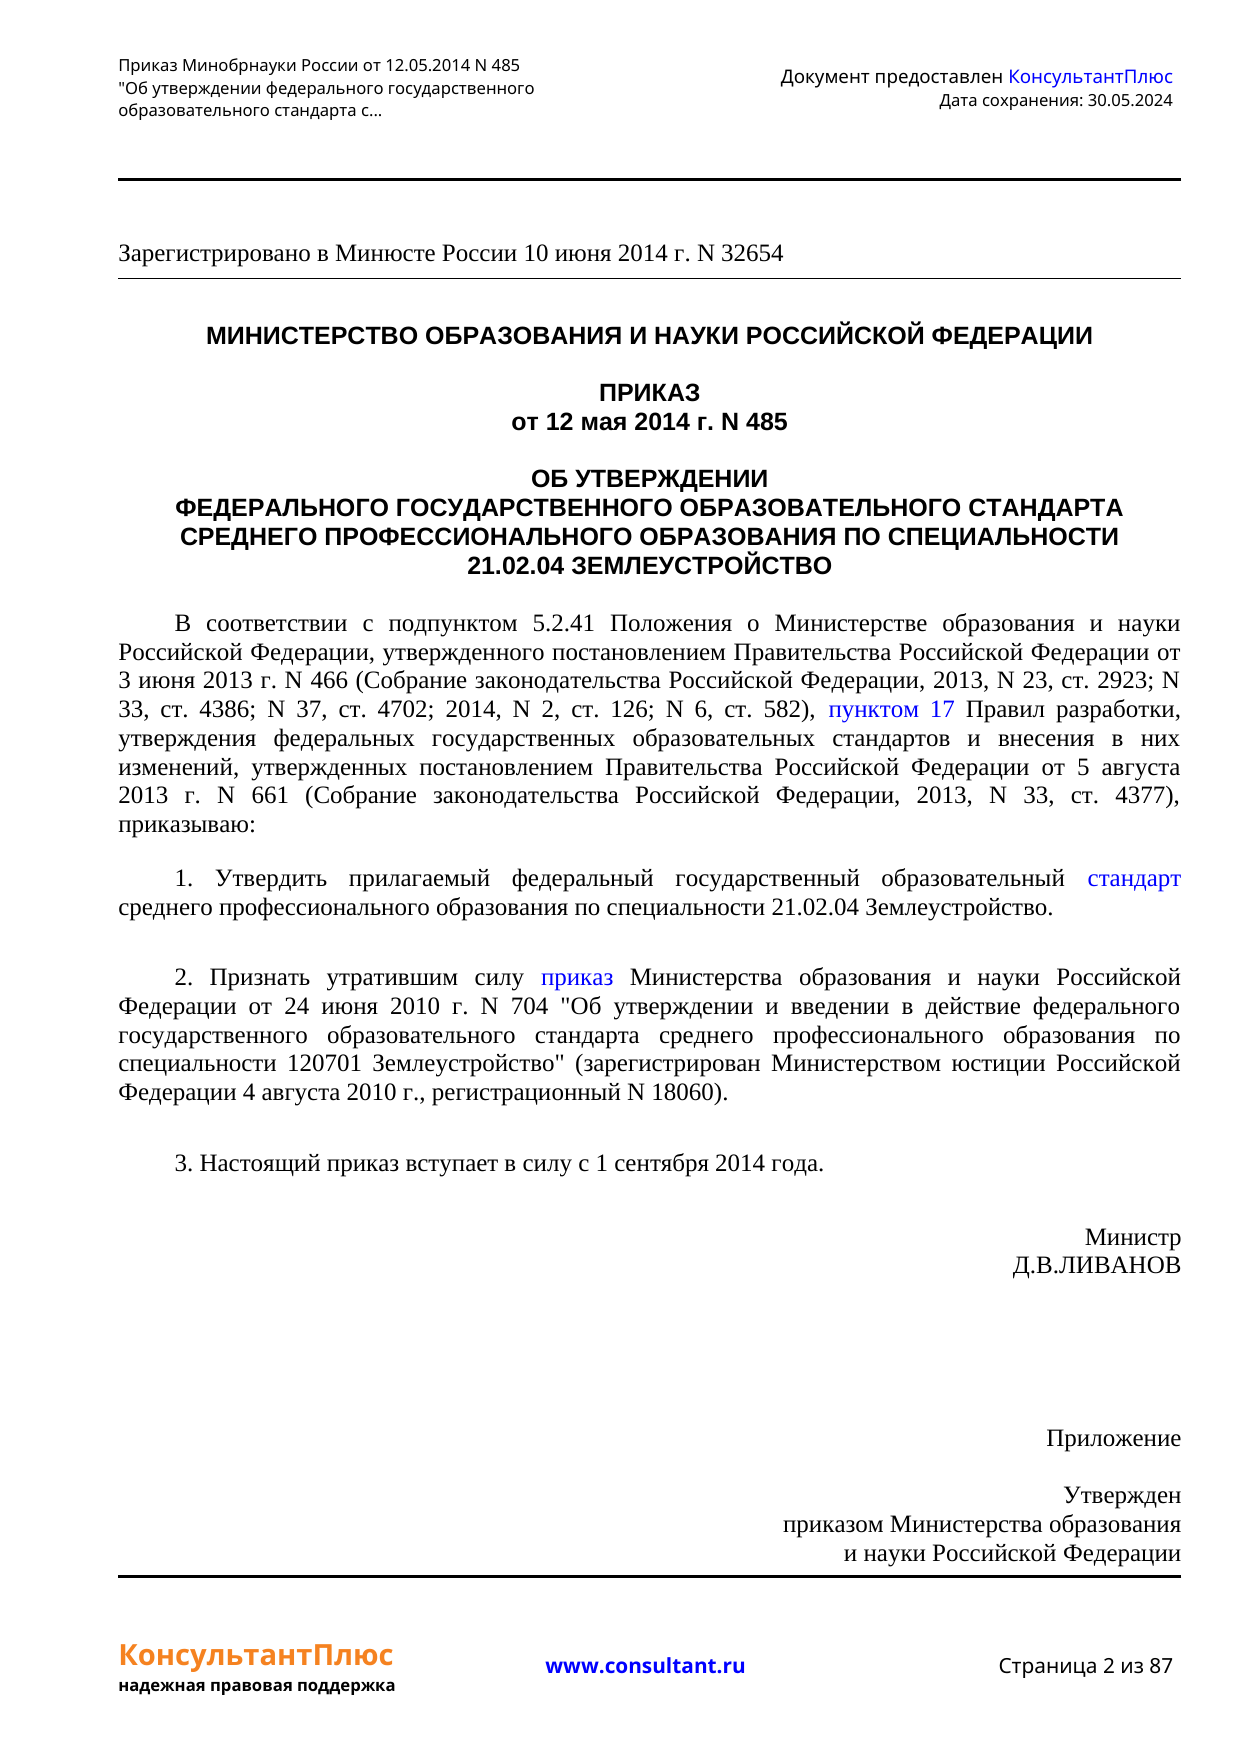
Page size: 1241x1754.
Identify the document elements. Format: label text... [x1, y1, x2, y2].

text Утвержден [118, 1481, 1181, 1509]
title 21.02.04 ЗЕМЛЕУСТРОЙСТВО [118, 551, 1181, 579]
text Зарегистрировано в Минюсте России 10 июня 2014 г. N 32654 [118, 238, 1181, 267]
title СРЕДНЕГО ПРОФЕССИОНАЛЬНОГО ОБРАЗОВАНИЯ ПО СПЕЦИАЛЬНОСТИ [118, 522, 1181, 551]
title ОБ УТВЕРЖДЕНИИ [118, 464, 1181, 493]
title ПРИКАЗ [118, 378, 1181, 407]
title ФЕДЕРАЛЬНОГО ГОСУДАРСТВЕННОГО ОБРАЗОВАТЕЛЬНОГО СТАНДАРТА [118, 493, 1181, 522]
text В соответствии с подпунктом 5.2.41 Положения о Министерстве образования и науки Российской Федерации, утвержденного постановлением Правительства Российской Федерации от 3 июня 2013 г. N 466 (Собрание законодательства Российской Федерации, 2013, N 23, ст. 2923; N 33, ст. 4386; N 37, ст. 4702; 2014, N 2, ст. 126; N 6, ст. 582), пунктом 17 Правил разработки, утверждения федеральных государственных образовательных стандартов и внесения в них изменений, утвержденных постановлением Правительства Российской Федерации от 5 августа 2013 г. N 661 (Собрание законодательства Российской Федерации, 2013, N 33, ст. 4377), приказываю: [118, 608, 1181, 838]
text Министр [118, 1222, 1181, 1251]
text 1. Утвердить прилагаемый федеральный государственный образовательный стандарт среднего профессионального образования по специальности 21.02.04 Землеустройство. [118, 863, 1181, 921]
title МИНИСТЕРСТВО ОБРАЗОВАНИЯ И НАУКИ РОССИЙСКОЙ ФЕДЕРАЦИИ [118, 321, 1181, 349]
text Приложение [118, 1423, 1181, 1452]
text приказом Министерства образования [118, 1509, 1181, 1538]
text 3. Настоящий приказ вступает в силу с 1 сентября 2014 года. [118, 1148, 1181, 1176]
text Д.В.ЛИВАНОВ [118, 1251, 1181, 1279]
title от 12 мая 2014 г. N 485 [118, 407, 1181, 436]
text и науки Российской Федерации [118, 1538, 1181, 1567]
text 2. Признать утратившим силу приказ Министерства образования и науки Российской Федерации от 24 июня 2010 г. N 704 "Об утверждении и введении в действие федерального государственного образовательного стандарта среднего профессионального образования по специальности 120701 Землеустройство" (зарегистрирован Министерством юстиции Российской Федерации 4 августа 2010 г., регистрационный N 18060). [118, 962, 1181, 1106]
